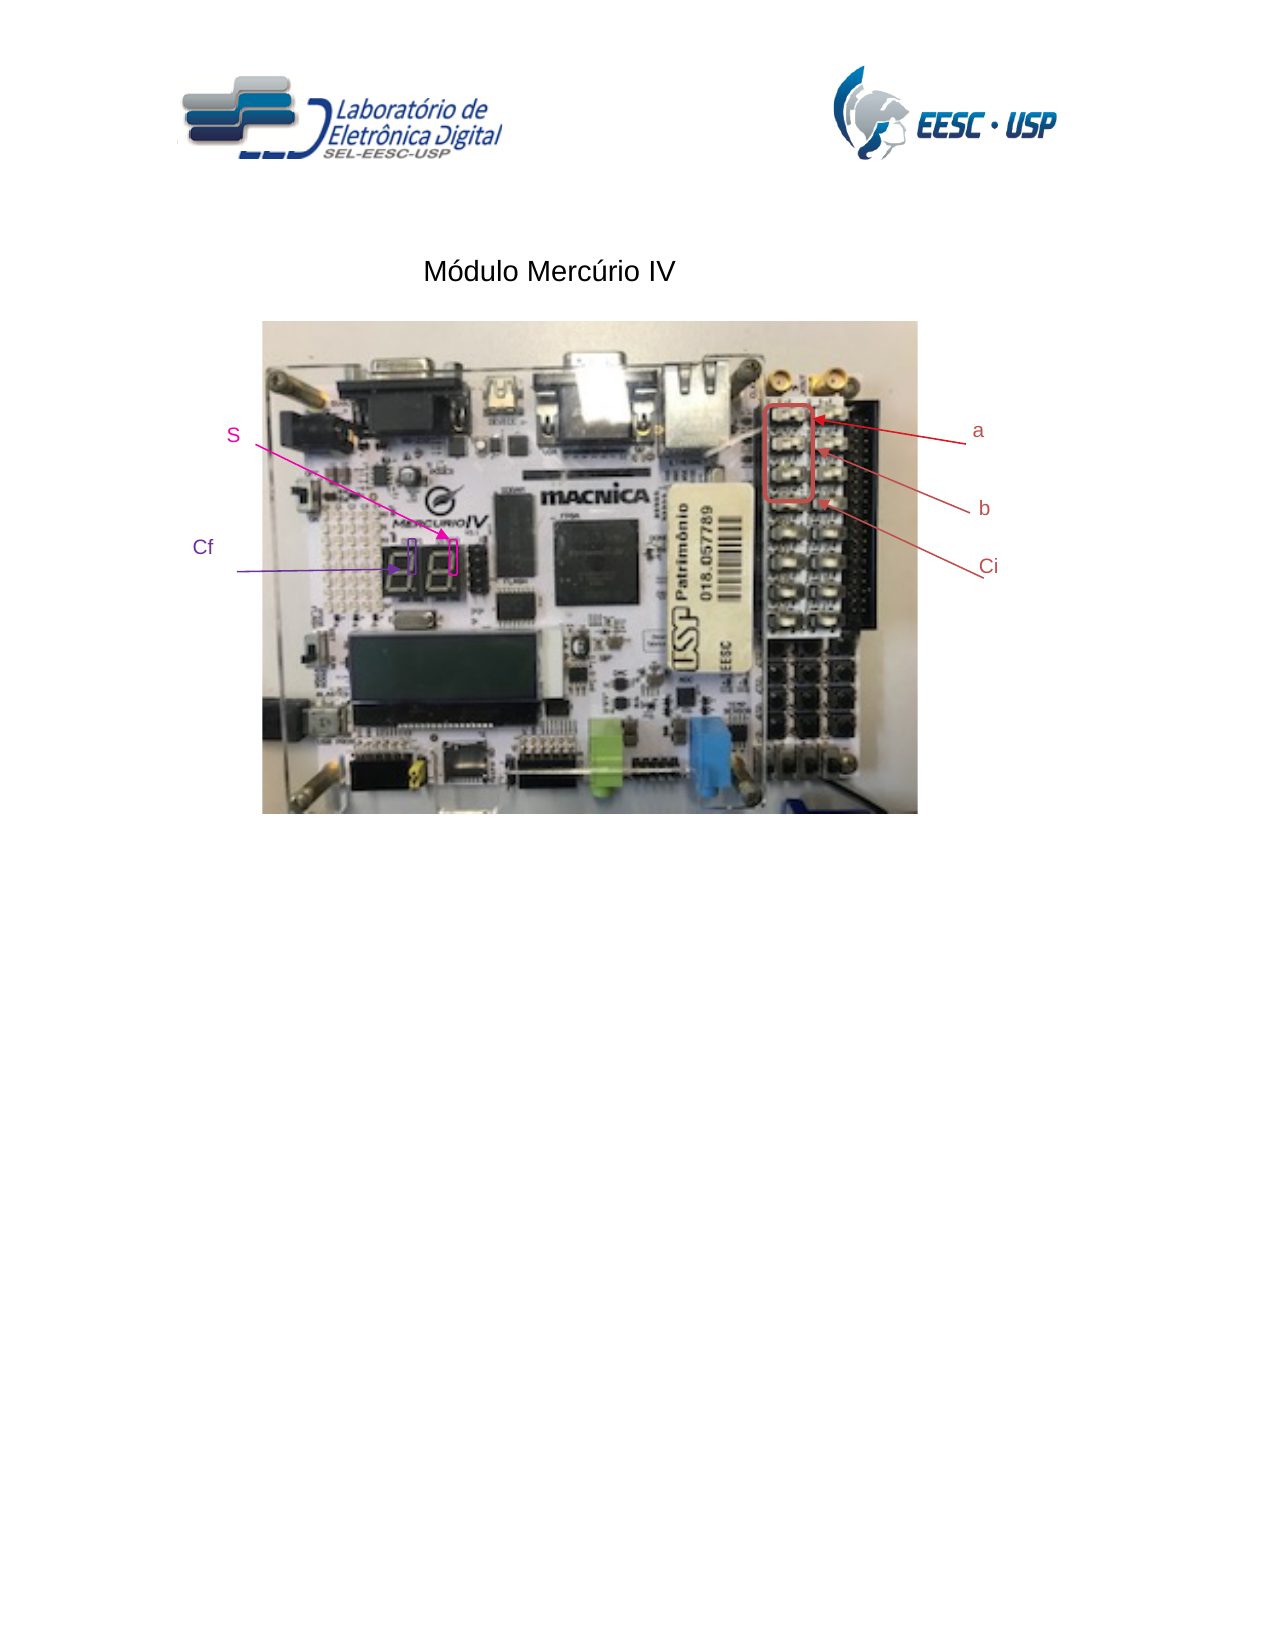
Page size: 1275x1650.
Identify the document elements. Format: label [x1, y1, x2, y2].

picture [451, 541, 456, 574]
picture [177, 75, 503, 159]
picture [833, 65, 1057, 160]
picture [767, 408, 810, 499]
picture [262, 321, 918, 814]
